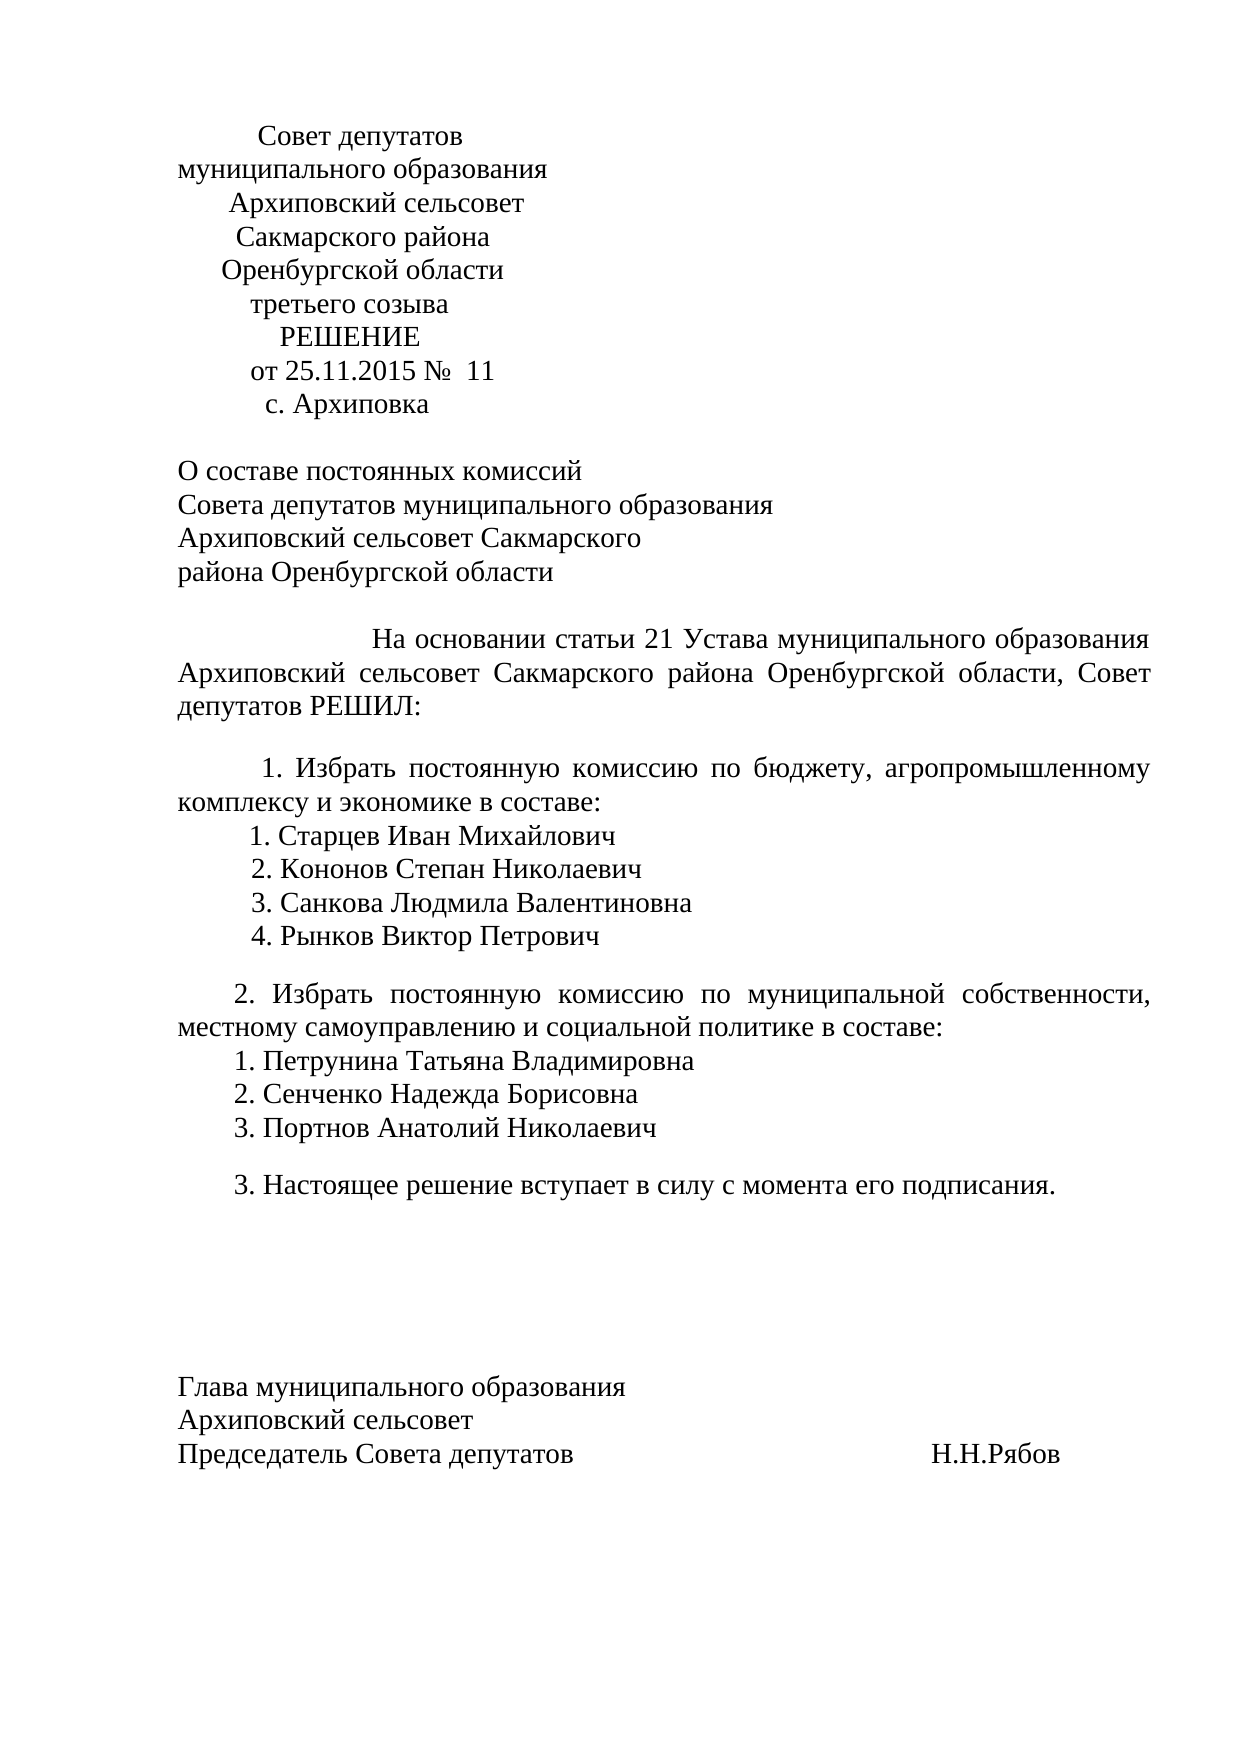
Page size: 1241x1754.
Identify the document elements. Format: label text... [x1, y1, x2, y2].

text Председатель Совета депутатов Н.Н.Рябов [177, 1436, 1152, 1469]
text Архиповский сельсовет [177, 185, 1152, 219]
text от 25.11.2015 № 11 [177, 353, 1152, 386]
text третьего созыва [177, 286, 1152, 319]
text 3. Портнов Анатолий Николаевич [177, 1110, 1152, 1143]
text Совет депутатов [177, 118, 1152, 152]
text Совета депутатов муниципального образования [177, 487, 1152, 521]
text О составе постоянных комиссий [177, 453, 1152, 487]
text 1. Избрать постоянную комиссию по бюджету, агропромышленному комплексу и экономике в составе: [177, 751, 1152, 818]
text 3. Санкова Людмила Валентиновна [177, 885, 1152, 918]
text 1. Старцев Иван Михайлович [177, 818, 1152, 851]
text 4. Рынков Виктор Петрович [177, 918, 1152, 952]
text 2. Кононов Степан Николаевич [177, 851, 1152, 885]
text Архиповский сельсовет Сакмарского [177, 521, 1152, 554]
text Глава муниципального образования [177, 1369, 1152, 1402]
text 1. Петрунина Татьяна Владимировна [177, 1043, 1152, 1076]
text Оренбургской области [177, 252, 1152, 286]
text РЕШЕНИЕ [177, 319, 1152, 353]
text 2. Избрать постоянную комиссию по муниципальной собственности, местному самоуправлению и социальной политике в составе: [177, 976, 1152, 1043]
text муниципального образования [177, 152, 1152, 185]
text района Оренбургской области [177, 554, 1152, 588]
text Сакмарского района [177, 219, 1152, 252]
text 2. Сенченко Надежда Борисовна [177, 1076, 1152, 1110]
text Архиповский сельсовет [177, 1402, 1152, 1436]
text На основании статьи 21 Устава муниципального образования Архиповский сельсовет Сакмарского района Оренбургской области, Совет депутатов РЕШИЛ: [177, 621, 1152, 722]
text с. Архиповка [177, 386, 1152, 420]
text 3. Настоящее решение вступает в силу с момента его подписания. [177, 1167, 1152, 1201]
